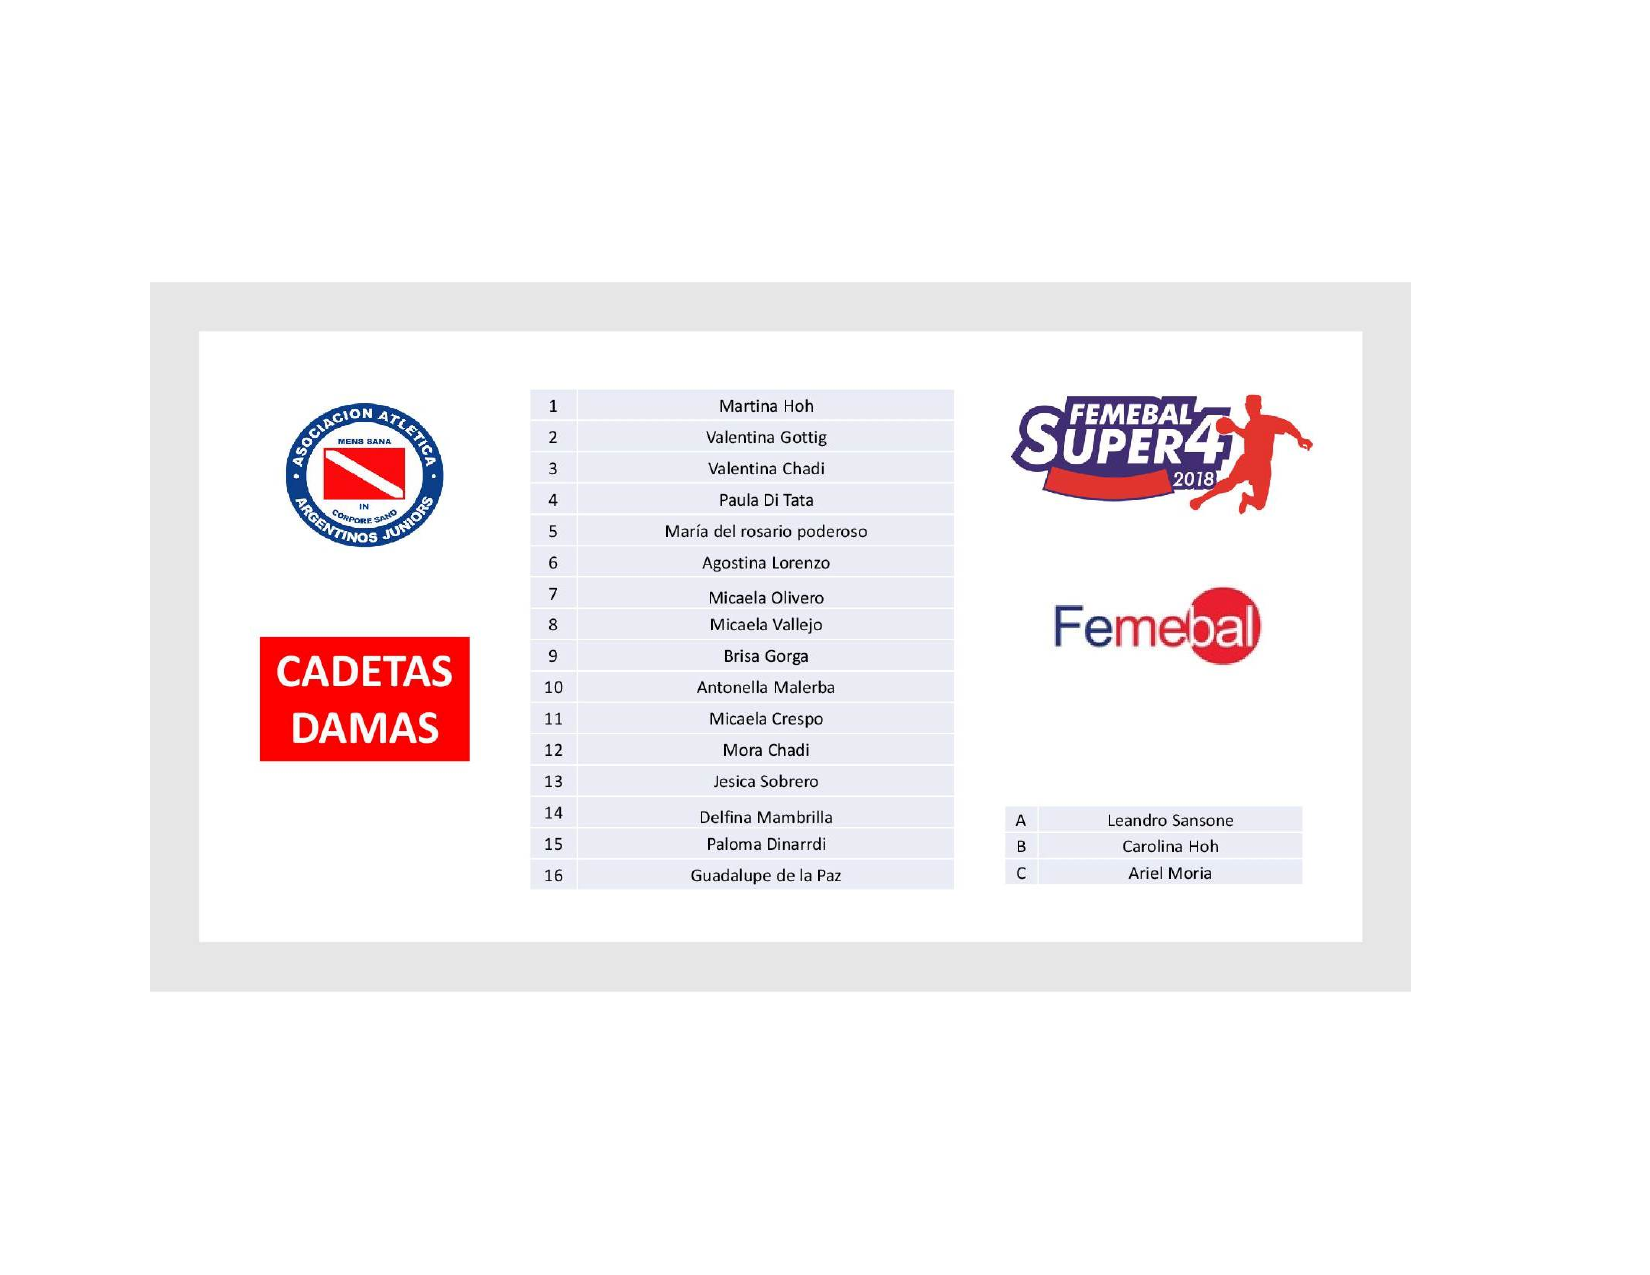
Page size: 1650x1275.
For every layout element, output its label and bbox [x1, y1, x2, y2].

picture [150, 149, 1411, 1124]
